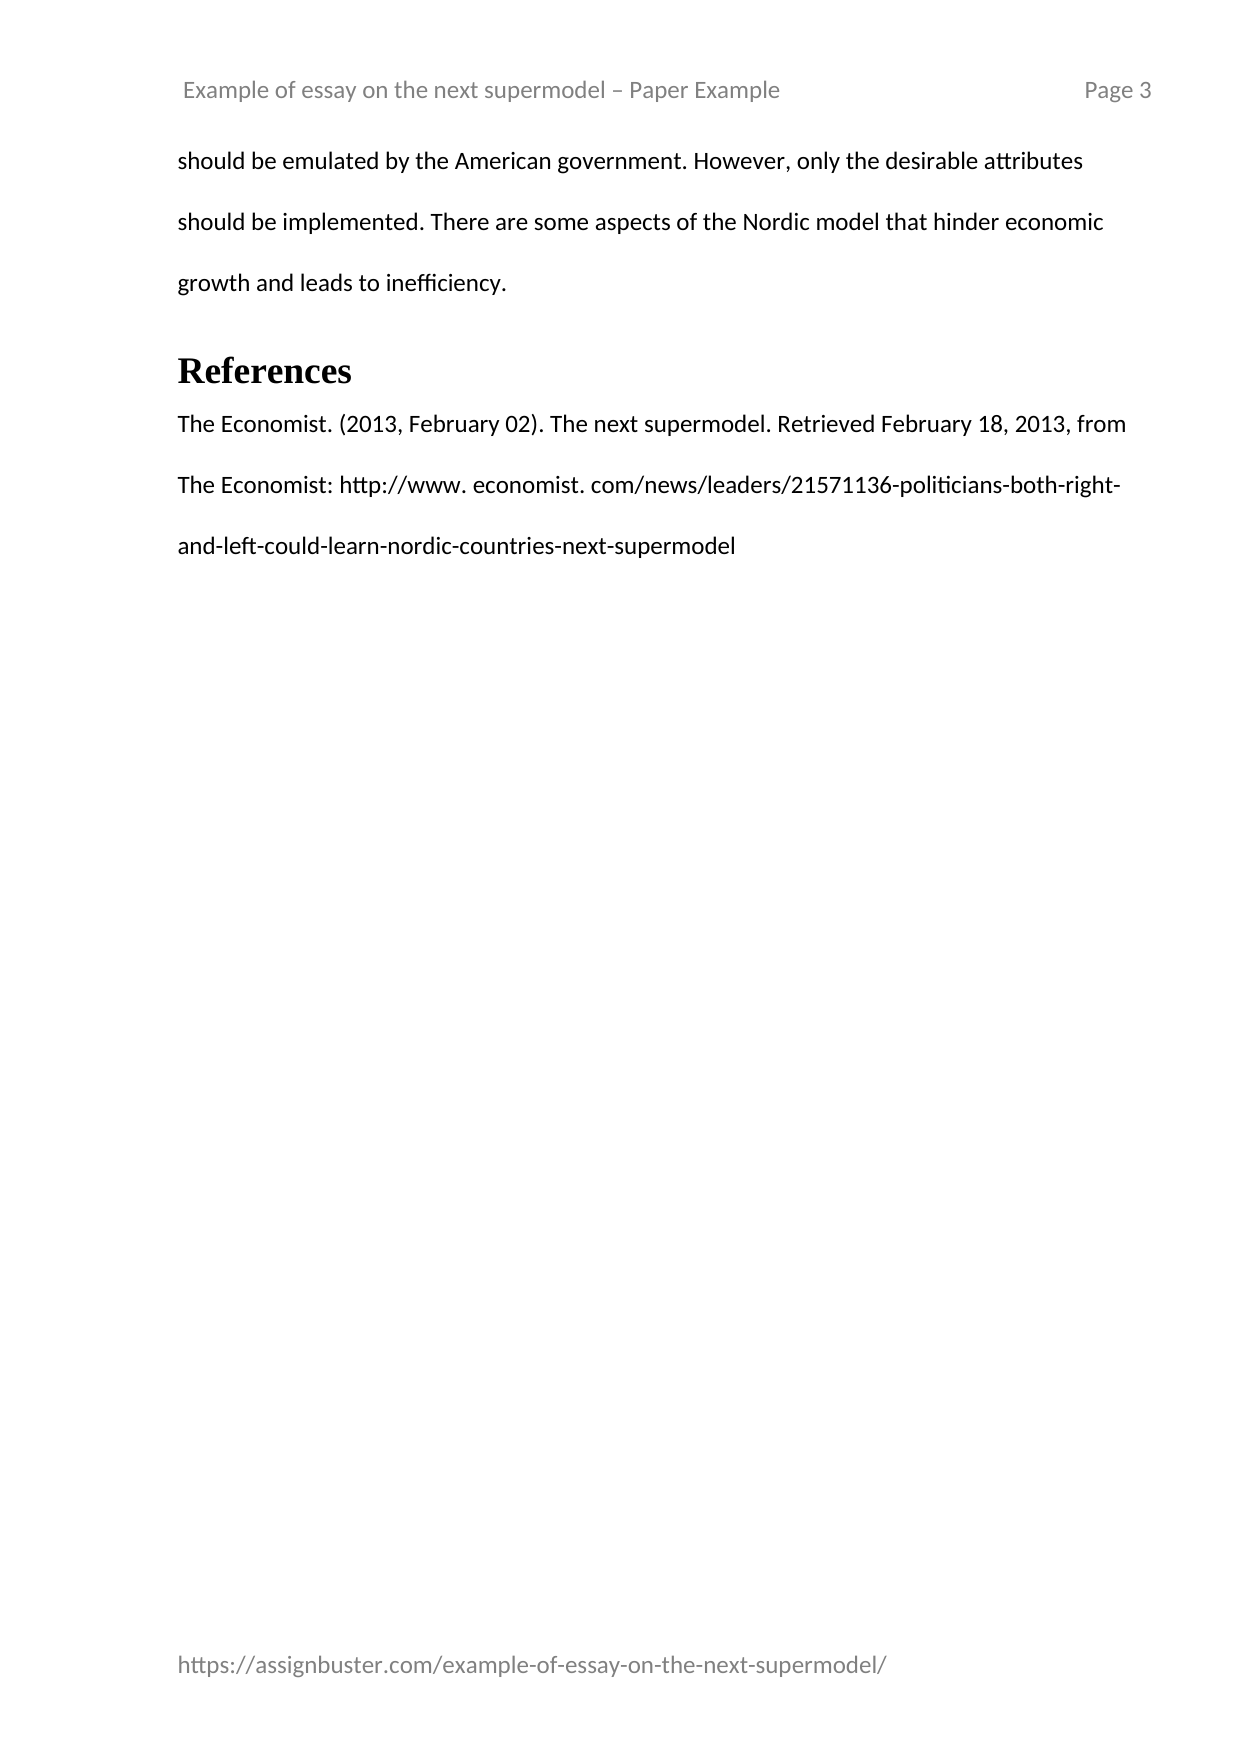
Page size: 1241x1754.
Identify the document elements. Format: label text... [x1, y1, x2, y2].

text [177, 145, 1152, 298]
subtitle References [177, 349, 1152, 392]
text The Economist. (2013, February 02). The next supermodel. Retrieved February 18, 2013, from The Economist: http://www. economist. com/news/leaders/21571136-politicians-both-right-and-left-could-learn-nordic-countries-next-supermodel [177, 408, 1152, 561]
